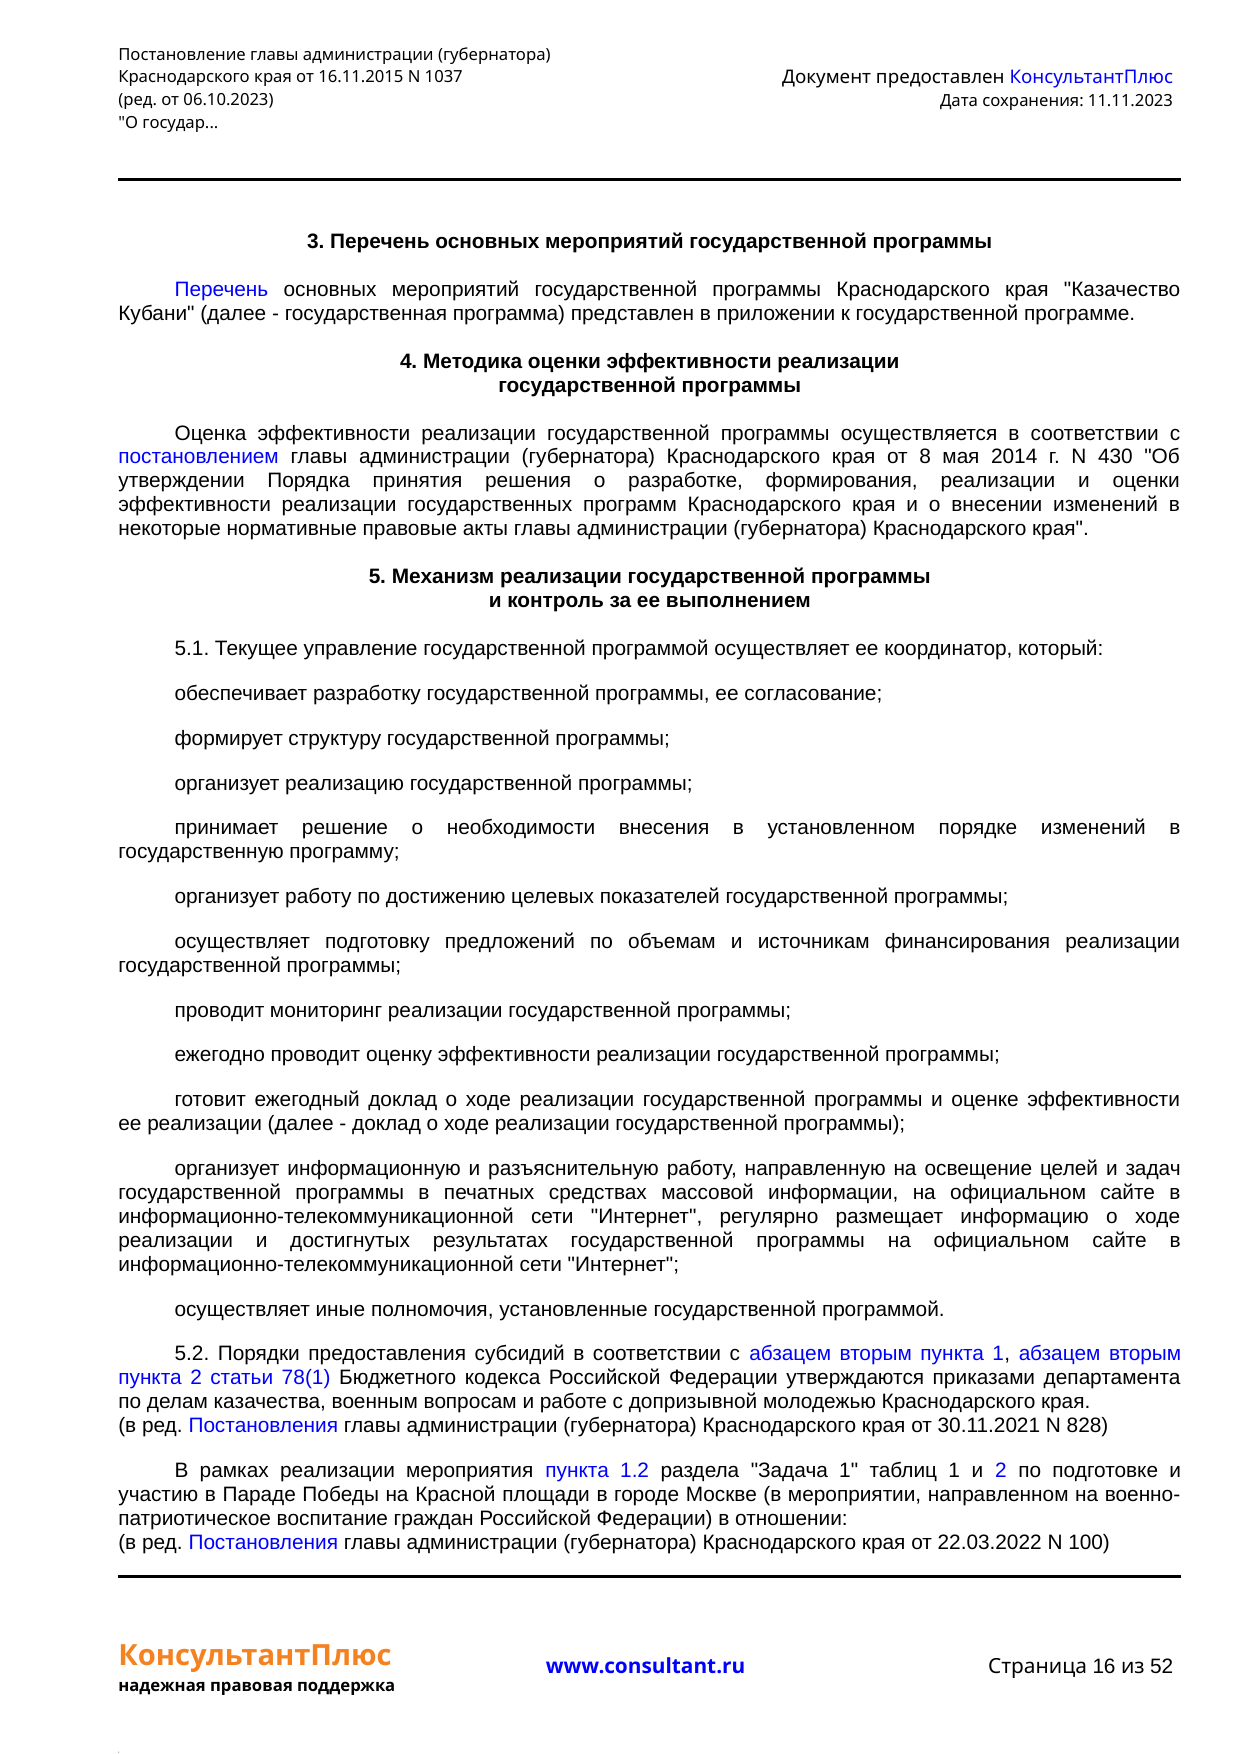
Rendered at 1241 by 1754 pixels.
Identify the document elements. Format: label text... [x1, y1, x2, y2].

text 5.1. Текущее управление государственной программой осуществляет ее координатор, который: [118, 636, 1181, 660]
text ежегодно проводит оценку эффективности реализации государственной программы; [118, 1042, 1181, 1066]
title 4. Методика оценки эффективности реализации [118, 348, 1181, 372]
text осуществляет иные полномочия, установленные государственной программой. [118, 1296, 1181, 1320]
text (в ред. Постановления главы администрации (губернатора) Краснодарского края от 22.03.2022 N 100) [118, 1530, 1181, 1554]
text Оценка эффективности реализации государственной программы осуществляется в соответствии с постановлением главы администрации (губернатора) Краснодарского края от 8 мая 2014 г. N 430 "Об утверждении Порядка принятия решения о разработке, формирования, реализации и оценки эффективности реализации государственных программ Краснодарского края и о внесении изменений в некоторые нормативные правовые акты главы администрации (губернатора) Краснодарского края". [118, 420, 1181, 540]
text Перечень основных мероприятий государственной программы Краснодарского края "Казачество Кубани" (далее - государственная программа) представлен в приложении к государственной программе. [118, 277, 1181, 324]
text принимает решение о необходимости внесения в установленном порядке изменений в государственную программу; [118, 815, 1181, 863]
text организует работу по достижению целевых показателей государственной программы; [118, 884, 1181, 908]
text проводит мониторинг реализации государственной программы; [118, 997, 1181, 1021]
text В рамках реализации мероприятия пункта 1.2 раздела "Задача 1" таблиц 1 и 2 по подготовке и участию в Параде Победы на Красной площади в городе Москве (в мероприятии, направленном на военно-патриотическое воспитание граждан Российской Федерации) в отношении: [118, 1458, 1181, 1530]
title государственной программы [118, 372, 1181, 396]
text формирует структуру государственной программы; [118, 726, 1181, 749]
text осуществляет подготовку предложений по объемам и источникам финансирования реализации государственной программы; [118, 929, 1181, 977]
text обеспечивает разработку государственной программы, ее согласование; [118, 681, 1181, 705]
text организует реализацию государственной программы; [118, 770, 1181, 794]
text (в ред. Постановления главы администрации (губернатора) Краснодарского края от 30.11.2021 N 828) [118, 1413, 1181, 1437]
text организует информационную и разъяснительную работу, направленную на освещение целей и задач государственной программы в печатных средствах массовой информации, на официальном сайте в информационно-телекоммуникационной сети "Интернет", регулярно размещает информацию о ходе реализации и достигнутых результатах государственной программы на официальном сайте в информационно-телекоммуникационной сети "Интернет"; [118, 1156, 1181, 1276]
text готовит ежегодный доклад о ходе реализации государственной программы и оценке эффективности ее реализации (далее - доклад о ходе реализации государственной программы); [118, 1087, 1181, 1135]
title и контроль за ее выполнением [118, 588, 1181, 612]
title 3. Перечень основных мероприятий государственной программы [118, 229, 1181, 253]
text 5.2. Порядки предоставления субсидий в соответствии с абзацем вторым пункта 1, абзацем вторым пункта 2 статьи 78(1) Бюджетного кодекса Российской Федерации утверждаются приказами департамента по делам казачества, военным вопросам и работе с допризывной молодежью Краснодарского края. [118, 1341, 1181, 1413]
title 5. Механизм реализации государственной программы [118, 564, 1181, 588]
